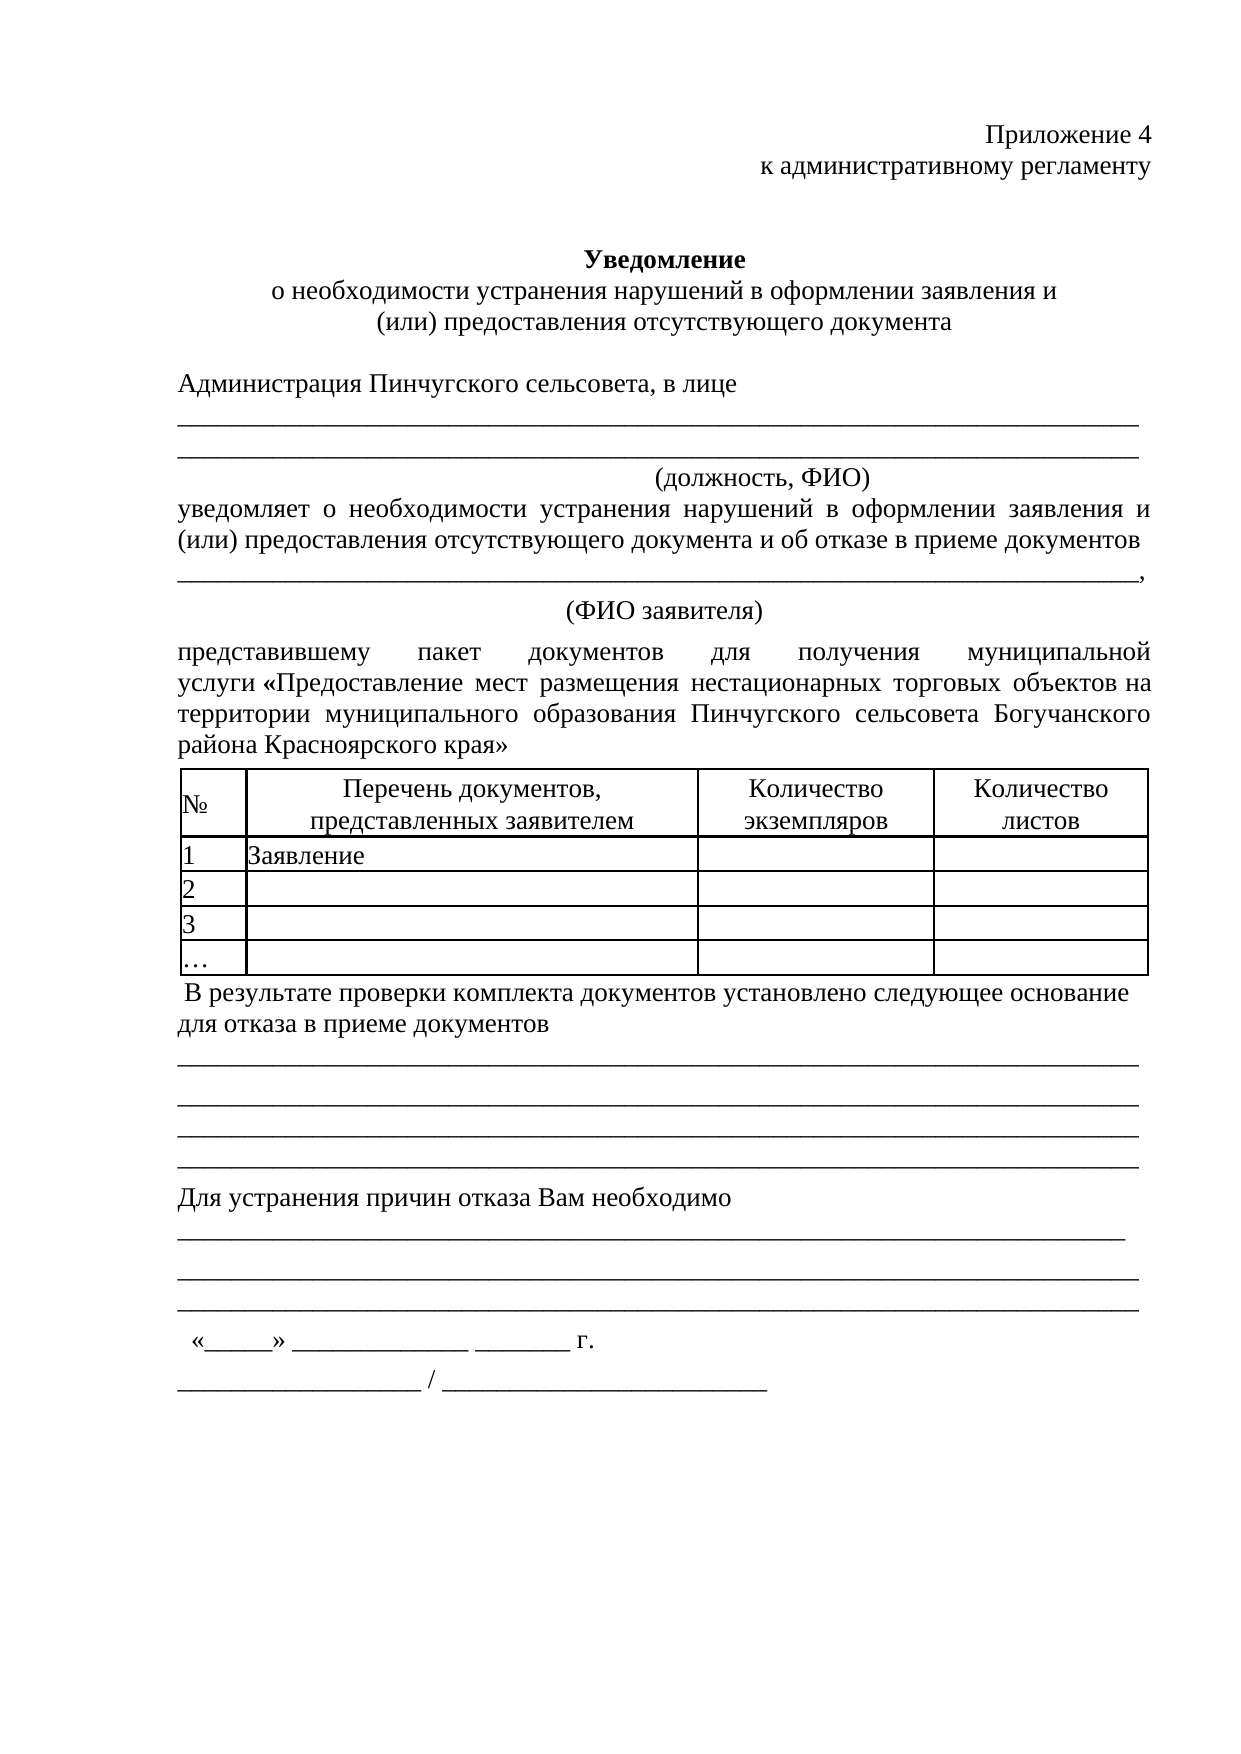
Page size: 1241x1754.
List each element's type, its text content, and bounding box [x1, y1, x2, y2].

table_cell [699, 838, 933, 870]
table_cell [935, 872, 1147, 904]
text о необходимости устранения нарушений в оформлении заявления и [177, 274, 1152, 305]
text к административному регламенту [177, 149, 1152, 180]
table_cell [699, 872, 933, 904]
text _____________________________________________________________________________________________________________________________________________________________________________________________________________________ [177, 1078, 1152, 1172]
table_header Количество листов [935, 770, 1147, 835]
text уведомляет о необходимости устранения нарушений в оформлении заявления и (или) предоставления отсутствующего документа и об отказе в приеме документов [177, 492, 1152, 554]
table_cell … [182, 941, 245, 974]
table_header № [182, 770, 245, 835]
table_header Перечень документов, представленных заявителем [248, 770, 697, 835]
table_cell 2 [182, 872, 245, 904]
text __________________ / ________________________ [177, 1364, 1152, 1395]
text ______________________________________________________________________________________________________________________________________________ [177, 1252, 1152, 1314]
text (или) предоставления отсутствующего документа [177, 305, 1152, 336]
text (ФИО заявителя) [177, 594, 1152, 626]
text Для устранения причин отказа Вам необходимо ______________________________________________________________________ [177, 1181, 1152, 1243]
table_header Количество экземпляров [699, 770, 933, 835]
text «_____» _____________ _______ г. [177, 1323, 1152, 1354]
table_cell [248, 872, 697, 904]
table_cell [935, 838, 1147, 870]
table_cell [935, 941, 1147, 974]
text В результате проверки комплекта документов установлено следующее основание для отказа в приеме документов _______________________________________________________________________ [177, 976, 1152, 1069]
text представившему пакет документов для получения муниципальной услуги «Предоставление мест размещения нестационарных торговых объектов на территории муниципального образования Пинчугского сельсовета Богучанского района Красноярского края» [177, 634, 1152, 759]
table_cell [248, 907, 697, 939]
table_cell 3 [182, 907, 245, 939]
text _______________________________________________________________________, [177, 554, 1152, 585]
table_cell 1 [182, 838, 245, 870]
table_cell [699, 941, 933, 974]
table_cell [248, 941, 697, 974]
text _______________________________________________________________________ (должность, ФИО) [177, 429, 1152, 492]
text Администрация Пинчугского сельсовета, в лице _______________________________________________________________________ [177, 367, 1152, 429]
text Приложение 4 [177, 118, 1152, 149]
table_cell [699, 907, 933, 939]
table_cell Заявление [248, 838, 697, 870]
text Уведомление [177, 243, 1152, 274]
table_cell [935, 907, 1147, 939]
